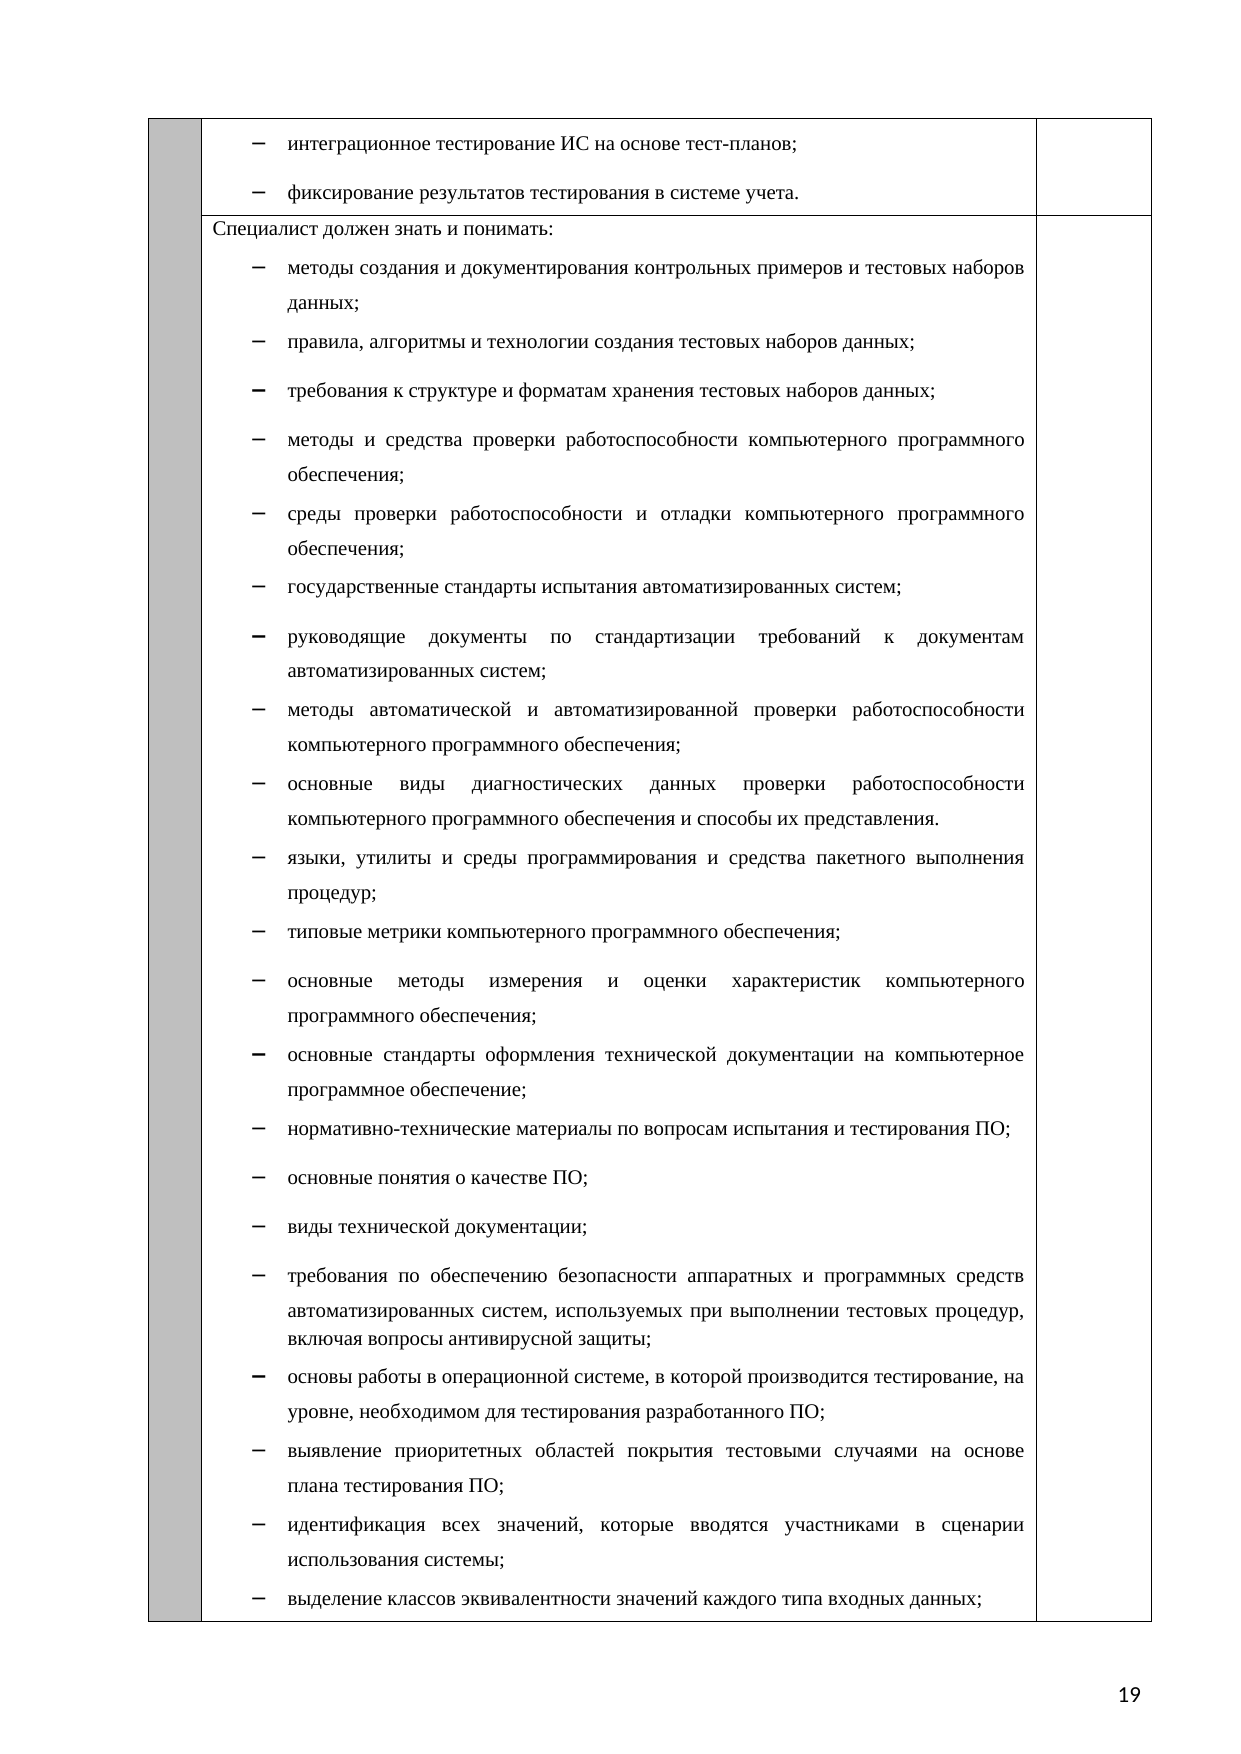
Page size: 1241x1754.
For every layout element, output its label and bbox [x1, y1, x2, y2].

table_cell [202, 119, 1036, 215]
table_cell [1037, 216, 1151, 1621]
table_cell [202, 216, 1036, 1621]
table_cell [1037, 119, 1151, 215]
